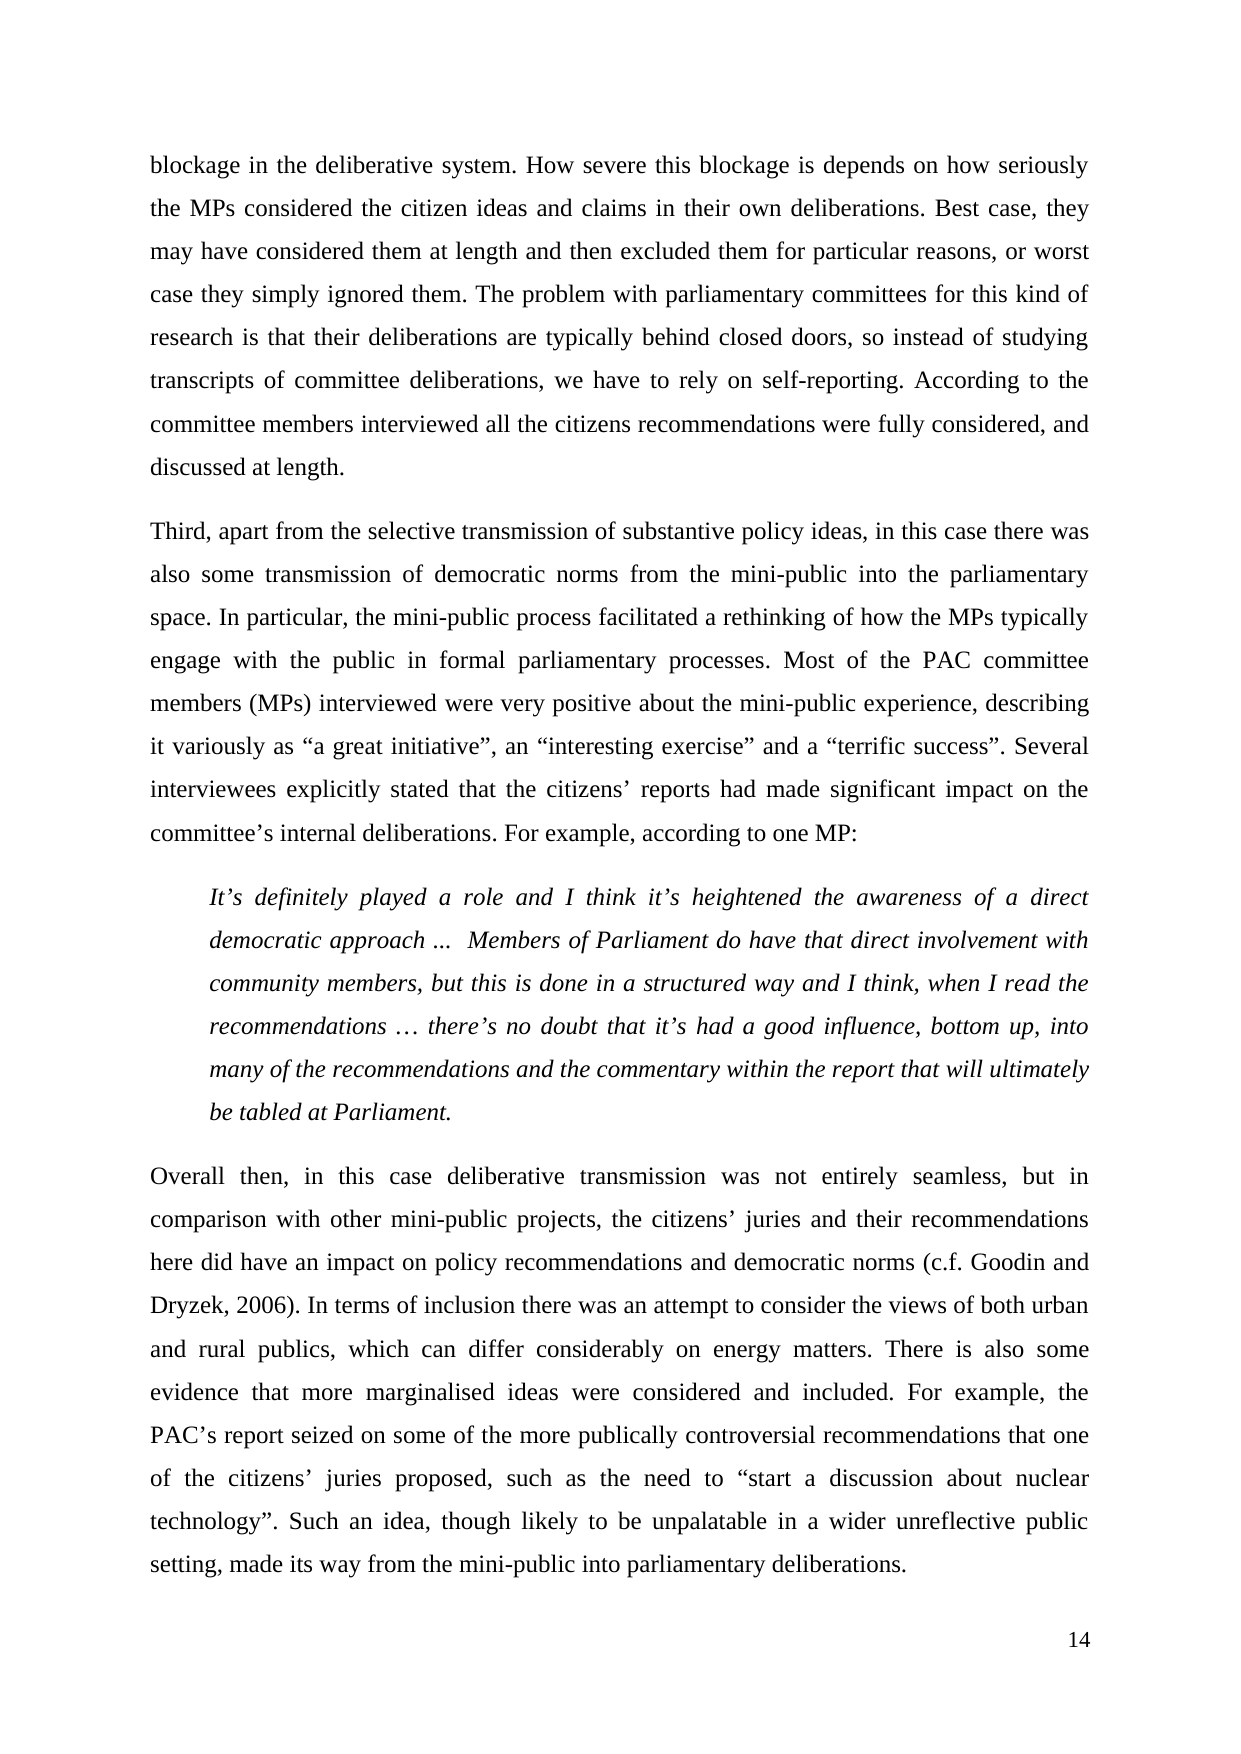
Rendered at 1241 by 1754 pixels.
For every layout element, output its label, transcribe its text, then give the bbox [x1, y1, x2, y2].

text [150, 150, 1090, 481]
text It’s definitely played a role and I think it’s heightened the awareness of a direct democratic approach ... Members of Parliament do have that direct involvement with community members, but this is done in a structured way and I think, when I read the recommendations … there’s no doubt that it’s had a good influence, bottom up, into many of the recommendations and the commentary within the report that will ultimately be tabled at Parliament. [209, 882, 1090, 1126]
text Third, apart from the selective transmission of substantive policy ideas, in this case there was also some transmission of democratic norms from the mini-public into the parliamentary space. In particular, the mini-public process facilitated a rethinking of how the MPs typically engage with the public in formal parliamentary processes. Most of the PAC committee members (MPs) interviewed were very positive about the mini-public experience, describing it variously as “a great initiative”, an “interesting exercise” and a “terrific success”. Several interviewees explicitly stated that the citizens’ reports had made significant impact on the committee’s internal deliberations. For example, according to one MP: [150, 516, 1090, 846]
text Overall then, in this case deliberative transmission was not entirely seamless, but in comparison with other mini-public projects, the citizens’ juries and their recommendations here did have an impact on policy recommendations and democratic norms (c.f. Goodin and Dryzek, 2006). In terms of inclusion there was an attempt to consider the views of both urban and rural publics, which can differ considerably on energy matters. There is also some evidence that more marginalised ideas were considered and included. For example, the PAC’s report seized on some of the more publically controversial recommendations that one of the citizens’ juries proposed, such as the need to “start a discussion about nuclear technology”. Such an idea, though likely to be unpalatable in a wider unreflective public setting, made its way from the mini-public into parliamentary deliberations. [150, 1161, 1090, 1578]
